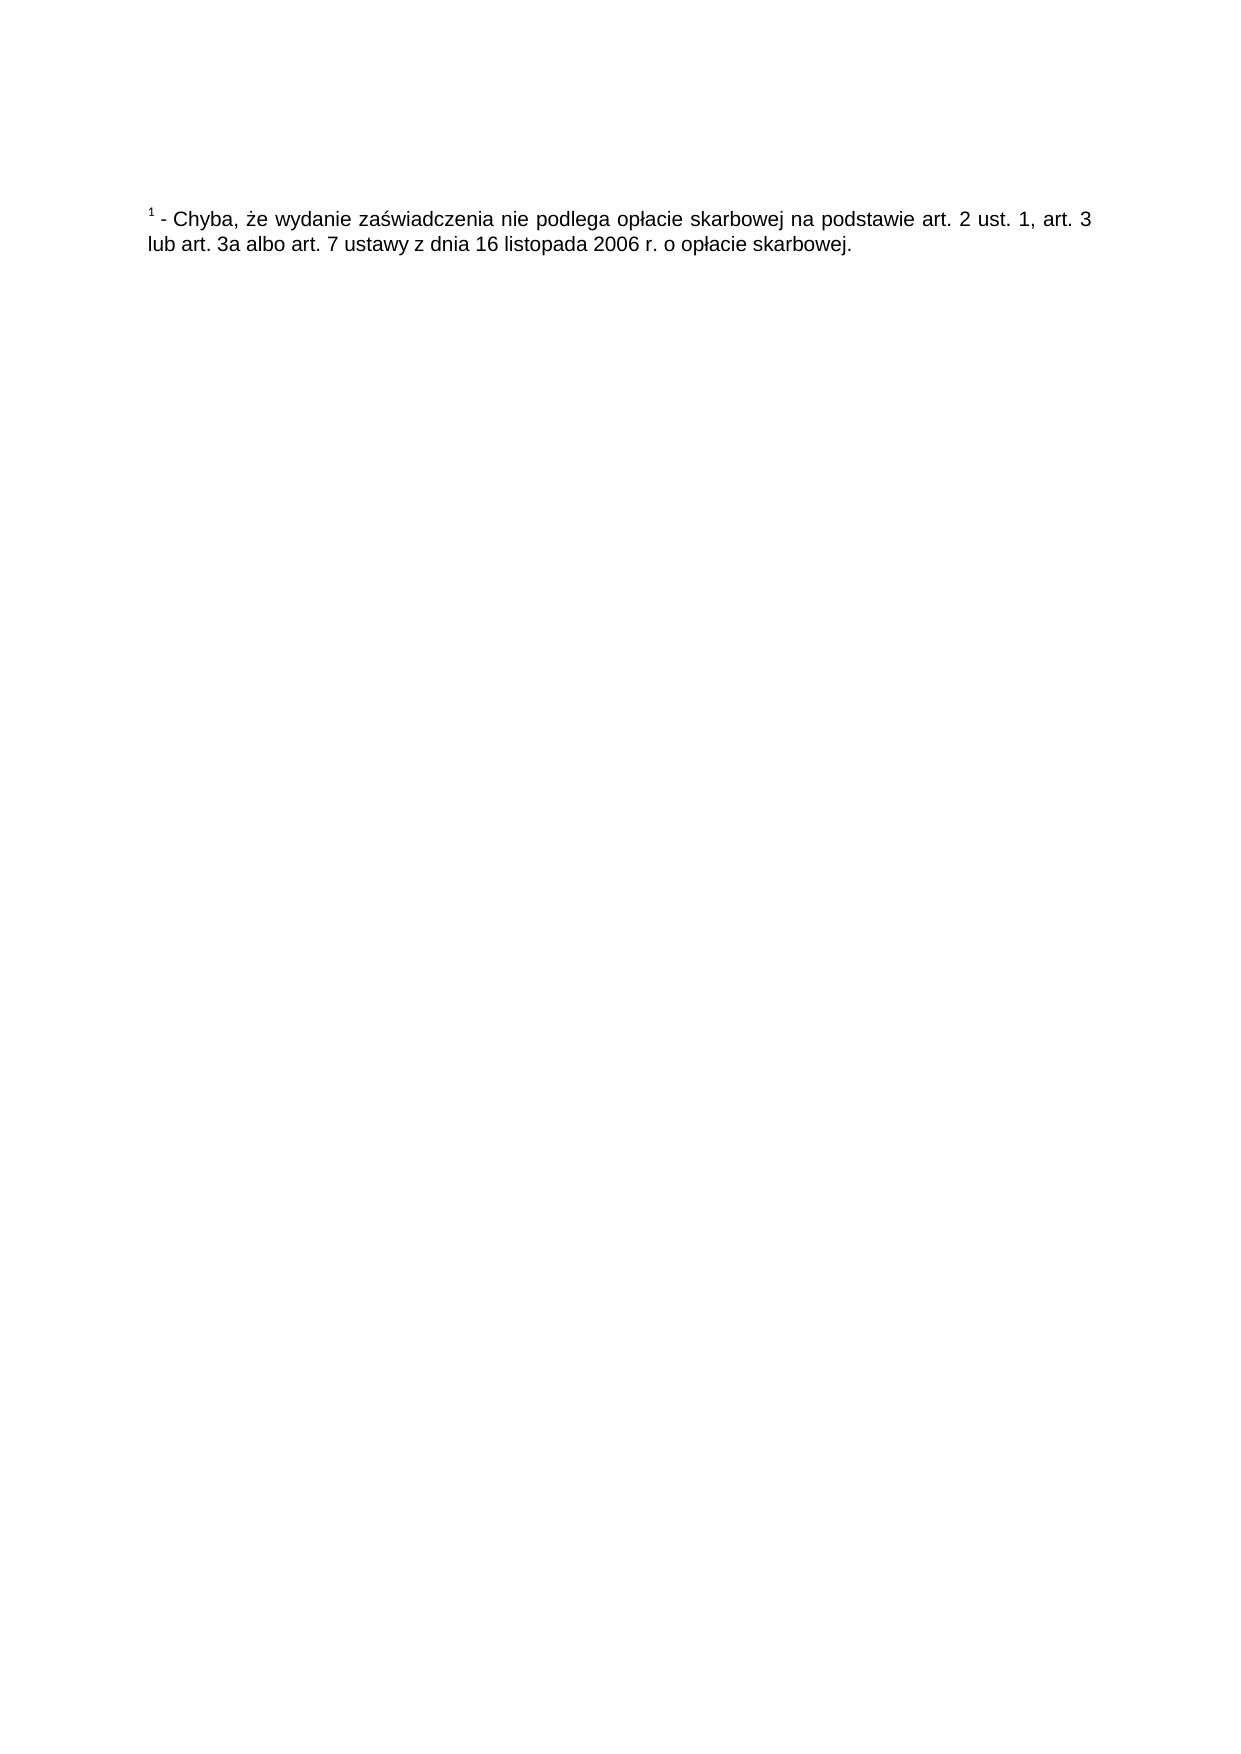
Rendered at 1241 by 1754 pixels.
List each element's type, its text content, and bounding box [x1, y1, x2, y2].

text 1 - Chyba, że wydanie zaświadczenia nie podlega opłacie skarbowej na podstawie art. 2 ust. 1, art. 3 lub art. 3a albo art. 7 ustawy z dnia 16 listopada 2006 r. o opłacie skarbowej. [148, 204, 1093, 257]
